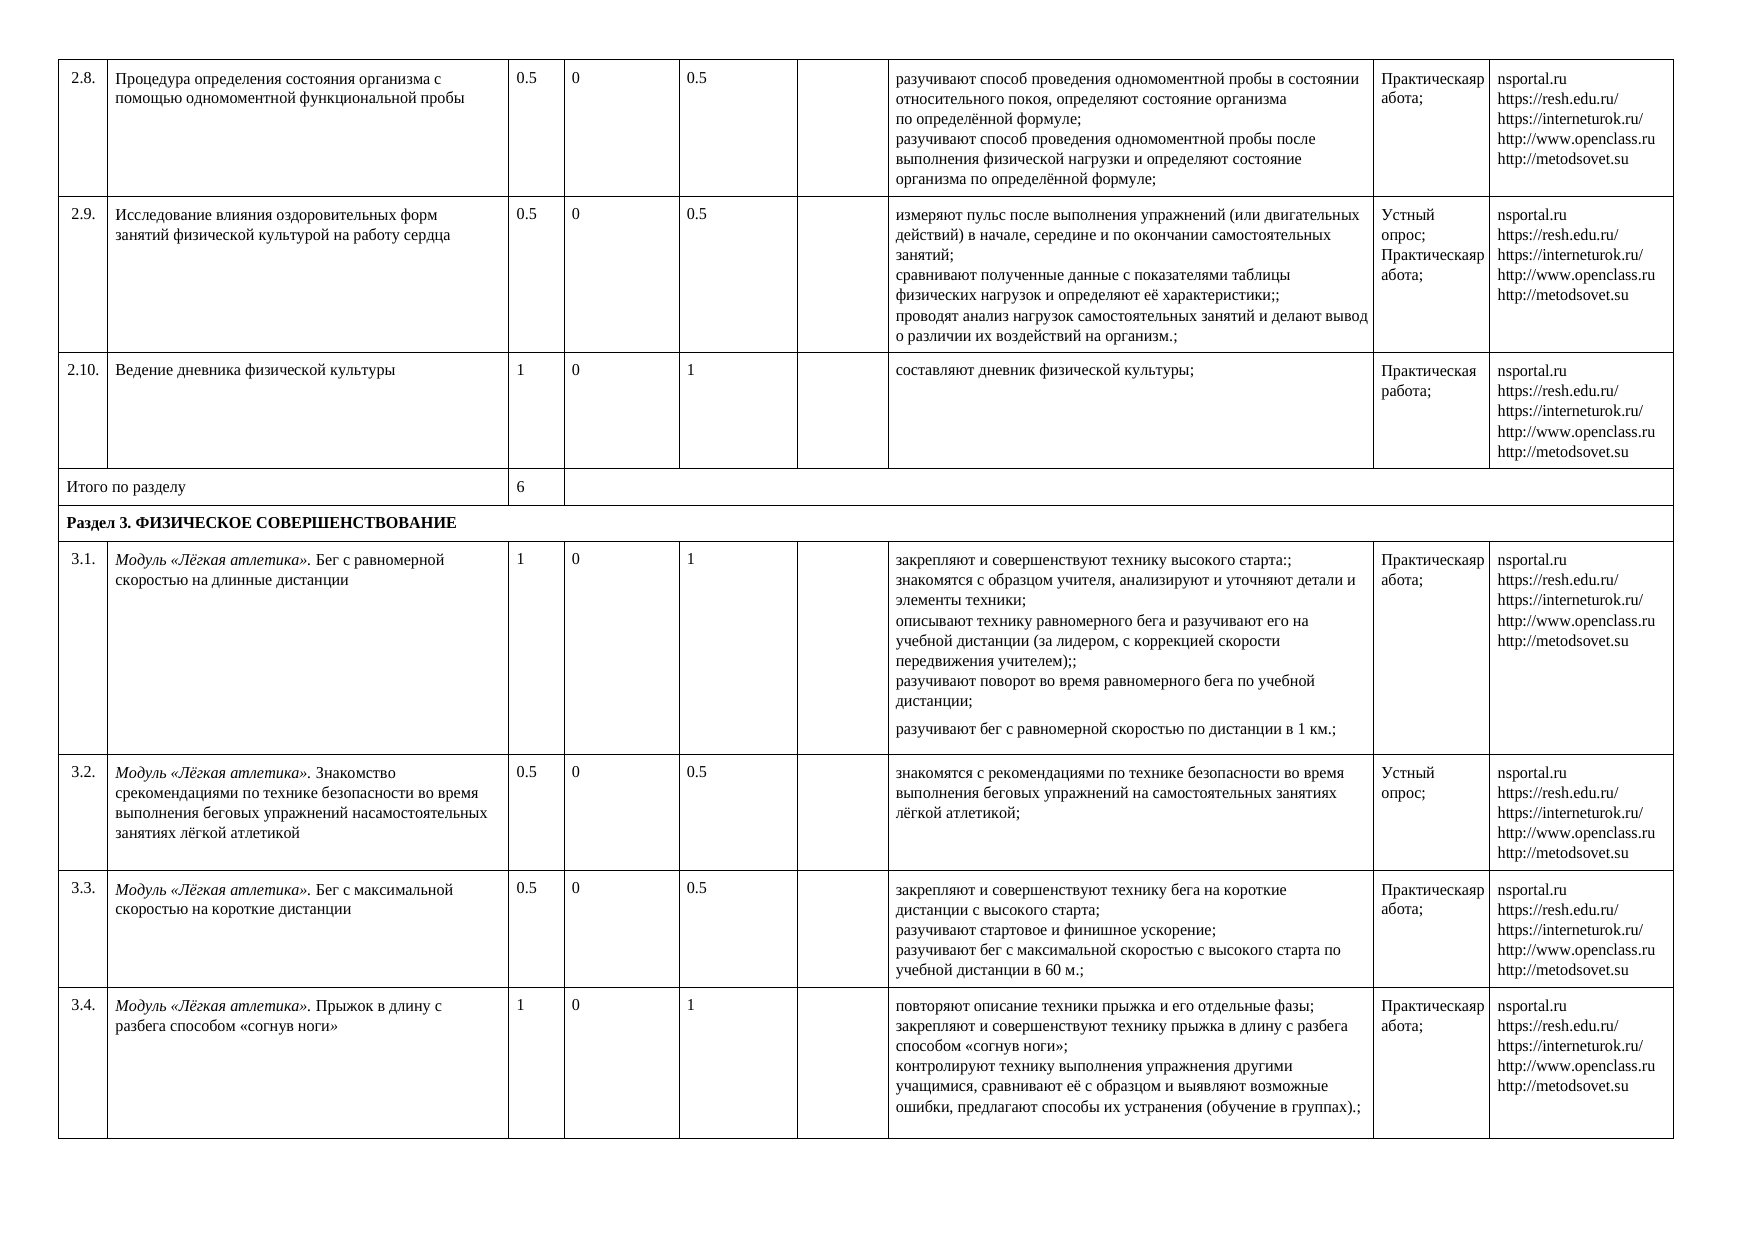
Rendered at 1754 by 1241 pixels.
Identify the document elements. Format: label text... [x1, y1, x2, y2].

table_cell 0.5 [680, 871, 797, 987]
table_cell 0 [565, 871, 679, 987]
table_cell 3.1. [59, 542, 107, 754]
table_cell составляют дневник физической культуры; [889, 353, 1373, 468]
table_cell знакомятся с рекомендациями по технике безопасности во время выполнения беговых упражнений на самостоятельных занятиях лёгкой атлетикой; [889, 755, 1373, 870]
table_cell 0 [565, 988, 679, 1138]
table_cell Модуль «Лёгкая атлетика». Прыжок в длину с разбега способом «согнув ноги» [108, 988, 508, 1138]
table_cell Модуль «Лёгкая атлетика». Знакомство срекомендациями по технике безопасности во время выполнения беговых упражнений насамостоятельных занятиях лёгкой атлетикой [108, 755, 508, 870]
table_cell nsportal.ru https://resh.edu.ru/ https://interneturok.ru/ http://www.openclass.ru http://metodsovet.su [1490, 755, 1673, 870]
table_cell 1 [680, 353, 797, 468]
table_cell повторяют описание техники прыжка и его отдельные фазы; закрепляют и совершенствуют технику прыжка в длину с разбега способом «согнув ноги»; контролируют технику выполнения упражнения другими учащимися, сравнивают её с образцом и выявляют возможные ошибки, предлагают способы их устранения (обучение в группах).; [889, 988, 1373, 1138]
table_cell Итого по разделу [59, 469, 508, 504]
table_cell 1 [680, 542, 797, 754]
table_cell Практическая работа; [1374, 353, 1489, 468]
table_cell [798, 197, 888, 352]
table_cell [798, 353, 888, 468]
table_cell nsportal.ru https://resh.edu.ru/ https://interneturok.ru/ http://www.openclass.ru http://metodsovet.su [1490, 871, 1673, 987]
table_cell 0.5 [509, 871, 564, 987]
table_cell 3.3. [59, 871, 107, 987]
table_cell Устный опрос; [1374, 755, 1489, 870]
table_cell 2.10. [59, 353, 107, 468]
table_cell 1 [509, 542, 564, 754]
table_cell Ведение дневника физической культуры [108, 353, 508, 468]
table_cell [798, 755, 888, 870]
table_cell 1 [680, 988, 797, 1138]
table_cell 0 [565, 197, 679, 352]
table_cell Исследование влияния оздоровительных форм занятий физической культурой на работу сердца [108, 197, 508, 352]
table_cell 0.5 [680, 197, 797, 352]
table_cell [798, 871, 888, 987]
table_cell 0 [565, 353, 679, 468]
table_cell измеряют пульс после выполнения упражнений (или двигательных действий) в начале, середине и по окончании самостоятельных занятий; сравнивают полученные данные с показателями таблицы физических нагрузок и определяют её характеристики;; проводят анализ нагрузок самостоятельных занятий и делают вывод о различии их воздействий на организм.; [889, 197, 1373, 352]
table_cell 0 [565, 542, 679, 754]
table_cell 0.5 [509, 197, 564, 352]
table_cell 0.5 [509, 755, 564, 870]
table_cell закрепляют и совершенствуют технику высокого старта:; знакомятся с образцом учителя, анализируют и уточняют детали и элементы техники; описывают технику равномерного бега и разучивают его на учебной дистанции (за лидером, с коррекцией скорости передвижения учителем);; разучивают поворот во время равномерного бега по учебной дистанции; разучивают бег с равномерной скоростью по дистанции в 1 км.; [889, 542, 1373, 754]
table_header 2.8. [59, 60, 107, 196]
table_cell Раздел 3. ФИЗИЧЕСКОЕ СОВЕРШЕНСТВОВАНИЕ [59, 506, 1673, 541]
table_cell Практическаяработа; [1374, 988, 1489, 1138]
table_cell 2.9. [59, 197, 107, 352]
table_cell 0.5 [680, 755, 797, 870]
table_cell закрепляют и совершенствуют технику бега на короткие дистанции с высокого старта; разучивают стартовое и финишное ускорение; разучивают бег с максимальной скоростью с высокого старта по учебной дистанции в 60 м.; [889, 871, 1373, 987]
table_cell nsportal.ru https://resh.edu.ru/ https://interneturok.ru/ http://www.openclass.ru http://metodsovet.su [1490, 197, 1673, 352]
table_cell nsportal.ru https://resh.edu.ru/ https://interneturok.ru/ http://www.openclass.ru http://metodsovet.su [1490, 542, 1673, 754]
table_header 0.5 [680, 60, 797, 196]
table_header разучивают способ проведения одномоментной пробы в состоянии относительного покоя, определяют состояние организма по определённой формуле; разучивают способ проведения одномоментной пробы после выполнения физической нагрузки и определяют состояние организма по определённой формуле; [889, 60, 1373, 196]
table_header Процедура определения состояния организма с помощью одномоментной функциональной пробы [108, 60, 508, 196]
table_cell Практическаяработа; [1374, 871, 1489, 987]
table_header Практическаяработа; [1374, 60, 1489, 196]
table_cell 1 [509, 988, 564, 1138]
table_cell nsportal.ru https://resh.edu.ru/ https://interneturok.ru/ http://www.openclass.ru http://metodsovet.su [1490, 988, 1673, 1138]
table_header 0.5 [509, 60, 564, 196]
table_cell 3.2. [59, 755, 107, 870]
table_cell [798, 988, 888, 1138]
table_cell Модуль «Лёгкая атлетика». Бег с равномерной скоростью на длинные дистанции [108, 542, 508, 754]
table_cell Практическаяработа; [1374, 542, 1489, 754]
table_cell [565, 469, 1673, 504]
table_cell Устный опрос; Практическаяработа; [1374, 197, 1489, 352]
table_cell Модуль «Лёгкая атлетика». Бег с максимальной скоростью на короткие дистанции [108, 871, 508, 987]
table_cell 1 [509, 353, 564, 468]
table_cell nsportal.ru https://resh.edu.ru/ https://interneturok.ru/ http://www.openclass.ru http://metodsovet.su [1490, 353, 1673, 468]
table_cell 3.4. [59, 988, 107, 1138]
table_header 0 [565, 60, 679, 196]
table_header [798, 60, 888, 196]
table_header nsportal.ru https://resh.edu.ru/ https://interneturok.ru/ http://www.openclass.ru http://metodsovet.su [1490, 60, 1673, 196]
table_cell 0 [565, 755, 679, 870]
table_cell 6 [509, 469, 564, 504]
table_cell [798, 542, 888, 754]
